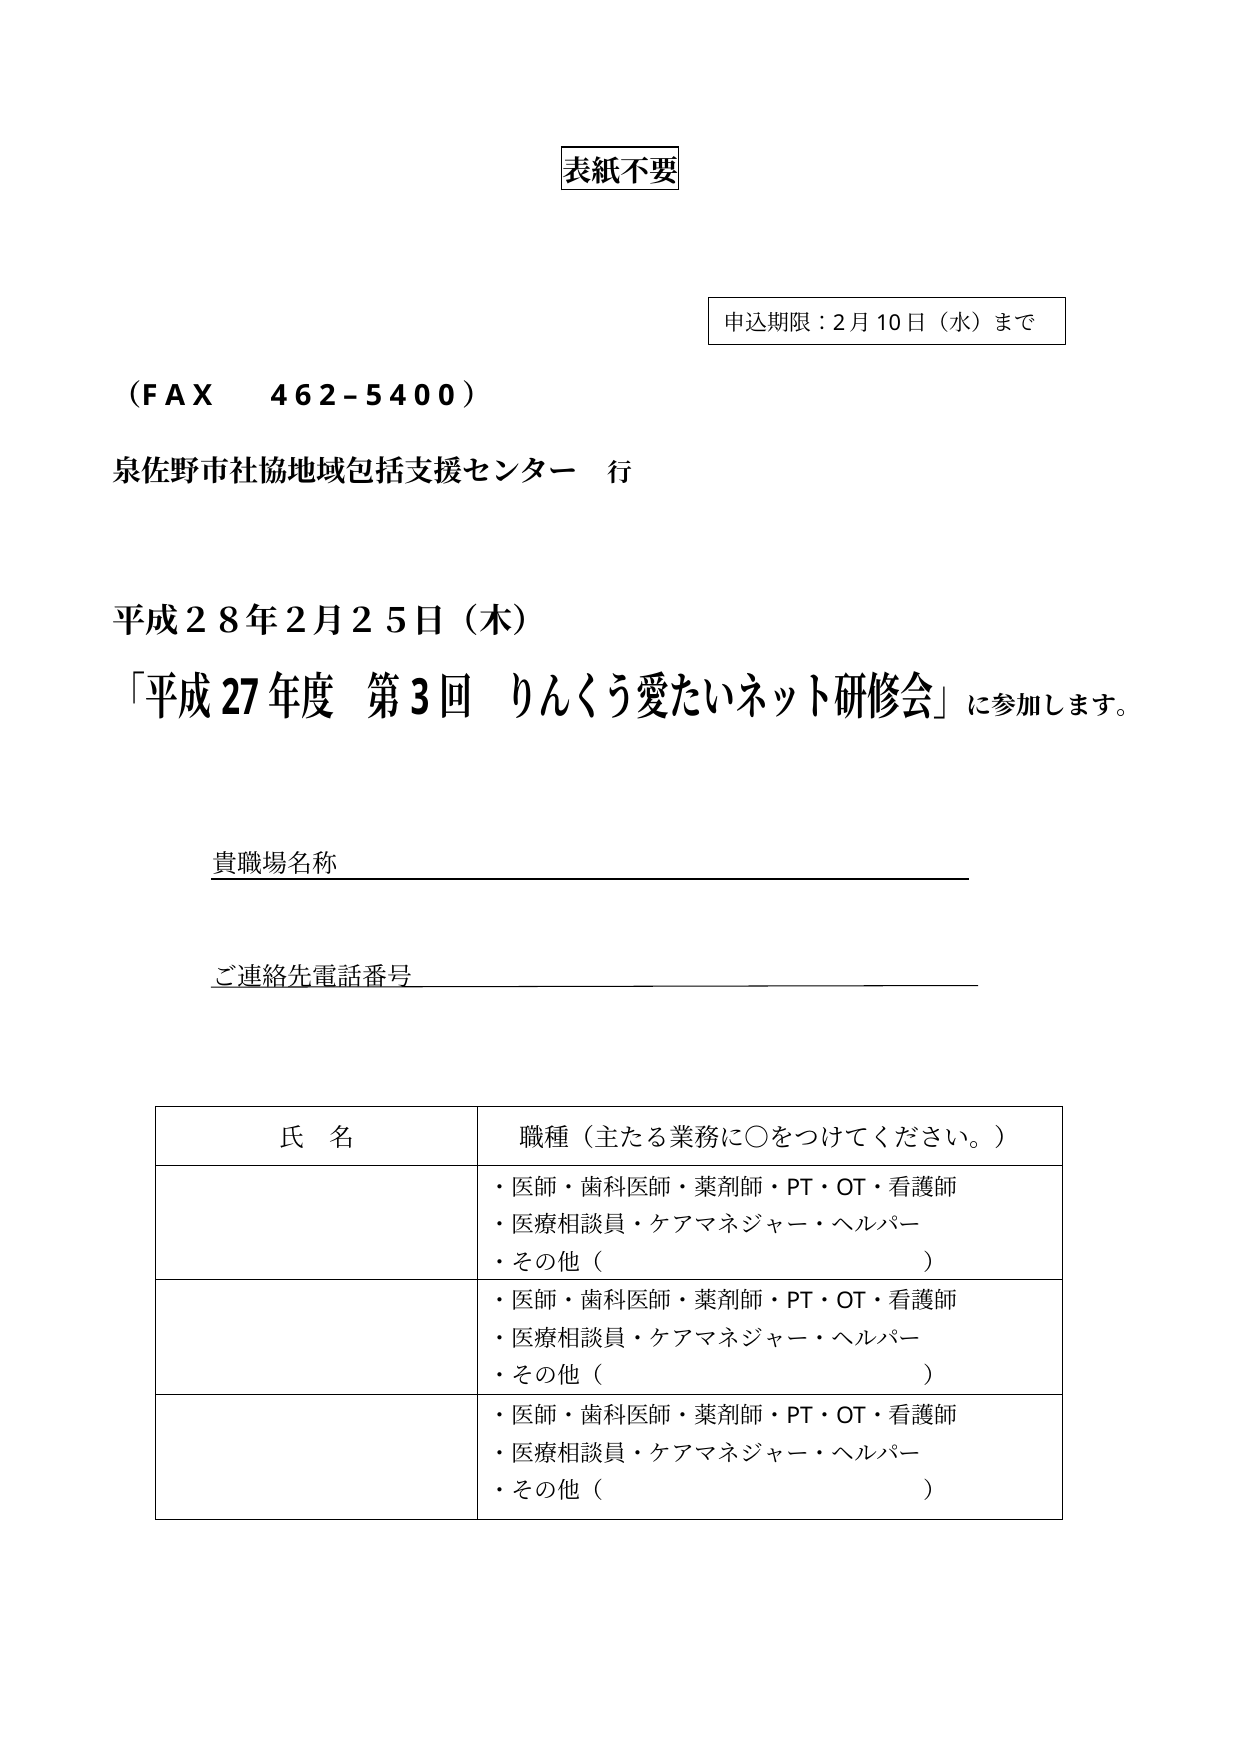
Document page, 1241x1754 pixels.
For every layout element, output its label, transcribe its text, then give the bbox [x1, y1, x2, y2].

text 平成２８年２月２５日（木） [112, 581, 1128, 656]
text 貴職場名称 [112, 843, 1128, 881]
table_header 氏 名 [156, 1107, 477, 1165]
text 泉佐野市社協地域包括支援センター 行 [112, 431, 1128, 506]
text （F A X 4 6 2 – 5 4 0 0 ） [112, 356, 1128, 431]
text 「平成27年度 第3回 りんくう愛たいネット研修会」に参加します。 [112, 656, 1128, 731]
table_cell ・医師・歯科医師・薬剤師・PT・OT・看護師 ・医療相談員・ケアマネジャー・ヘルパー ・その他（ ） [478, 1280, 1062, 1394]
table_cell [156, 1395, 477, 1519]
text 表紙不要 [112, 131, 1128, 206]
table_cell [156, 1166, 477, 1279]
table_cell [156, 1280, 477, 1394]
table_cell ・医師・歯科医師・薬剤師・PT・OT・看護師 ・医療相談員・ケアマネジャー・ヘルパー ・その他（ ） [478, 1166, 1062, 1279]
table_header 職種（主たる業務に○をつけてください。） [478, 1107, 1062, 1165]
text ご連絡先電話番号 [112, 956, 1128, 993]
table_cell ・医師・歯科医師・薬剤師・PT・OT・看護師 ・医療相談員・ケアマネジャー・ヘルパー ・その他（ ） [478, 1395, 1062, 1519]
